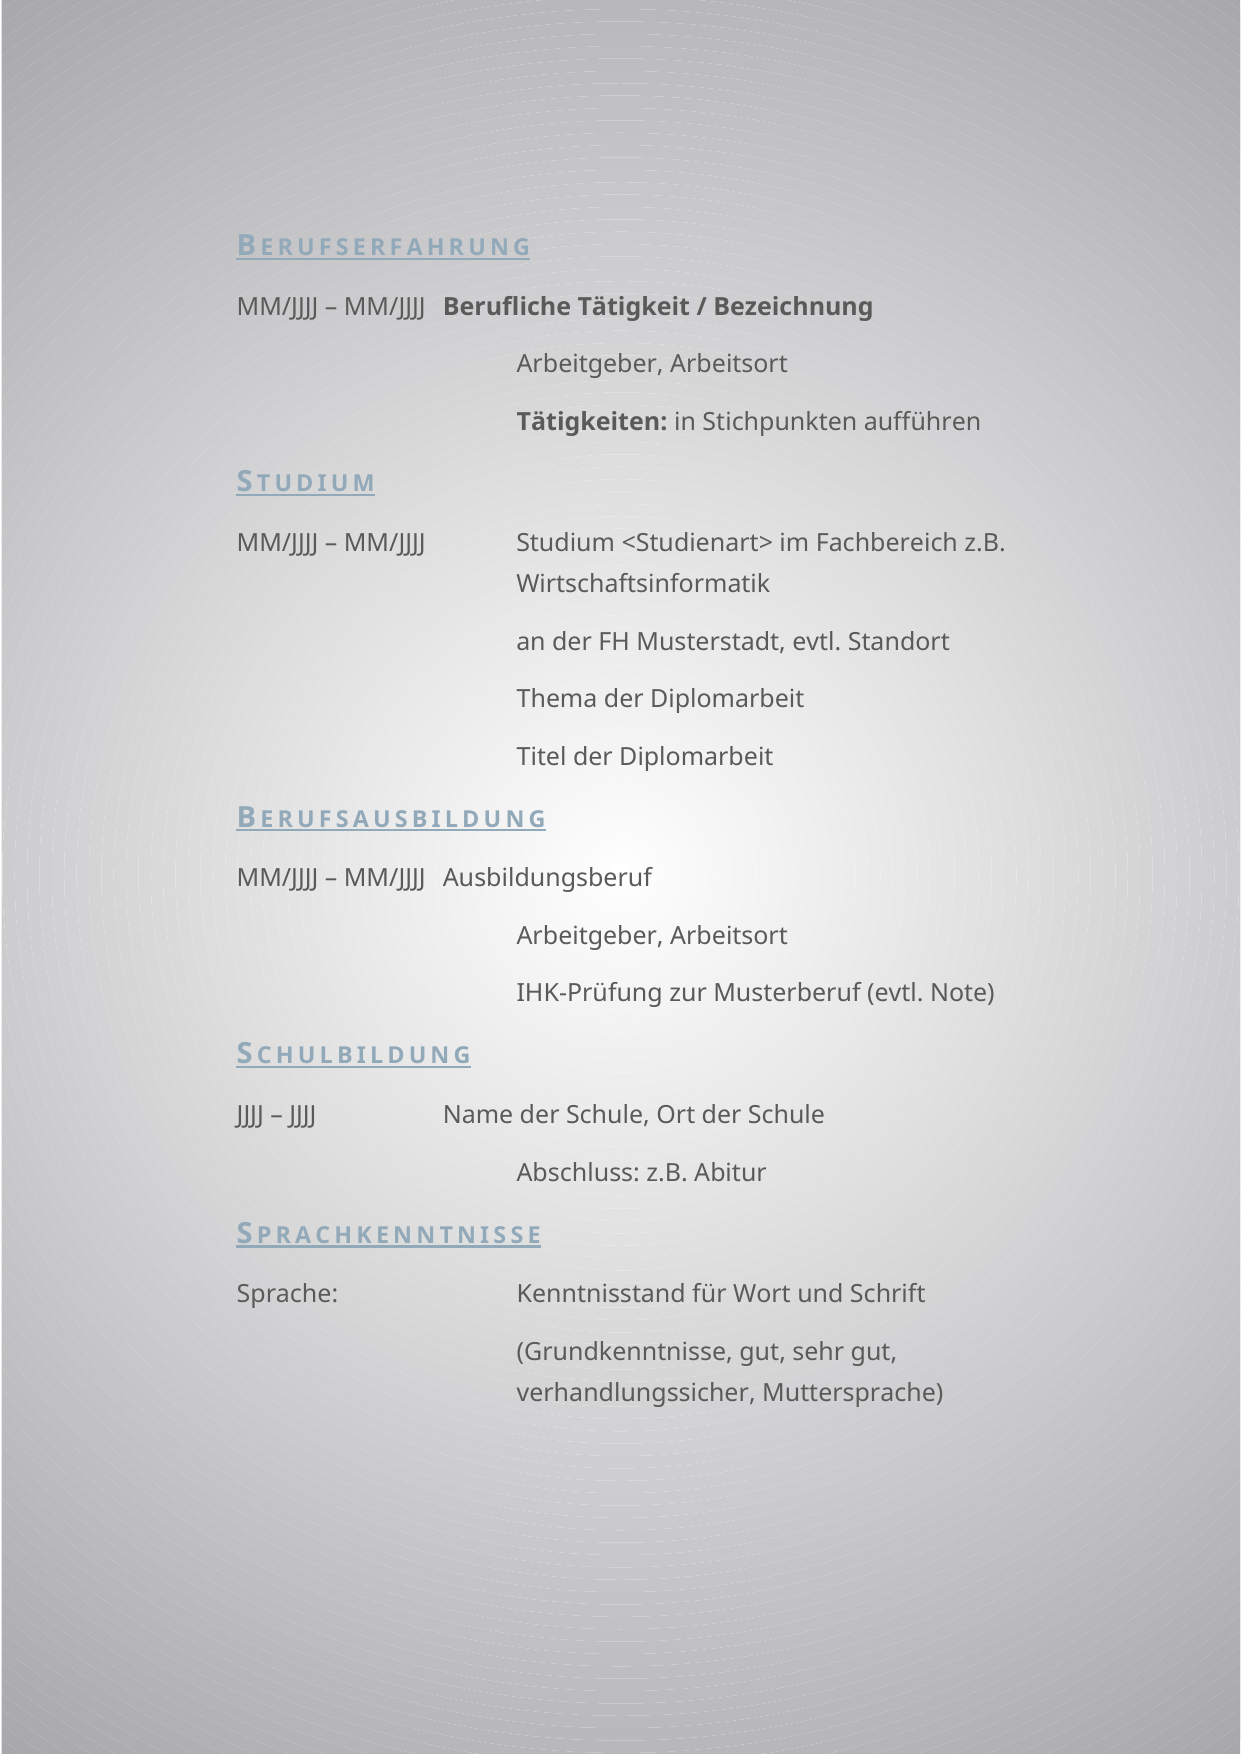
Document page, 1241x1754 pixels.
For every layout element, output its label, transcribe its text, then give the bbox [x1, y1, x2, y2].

text IHK-Prüfung zur Musterberuf (evtl. Note) [236, 975, 1092, 1009]
text Thema der Diplomarbeit [236, 681, 1092, 715]
text (Grundkenntnisse, gut, sehr gut, verhandlungssicher, Muttersprache) [516, 1334, 1092, 1408]
text MM/JJJJ – MM/JJJJ Studium <Studienart> im Fachbereich z.B. Wirtschaftsinformatik [236, 525, 1092, 600]
text Abschluss: z.B. Abitur [236, 1154, 1092, 1188]
text Schulbildung [236, 1033, 1092, 1072]
text Berufsausbildung [236, 796, 1092, 836]
text an der FH Musterstadt, evtl. Standort [457, 623, 1092, 657]
text Titel der Diplomarbeit [458, 738, 1092, 772]
text Sprachkenntnisse [236, 1212, 1092, 1252]
text JJJJ – JJJJ Name der Schule, Ort der Schule [236, 1097, 1092, 1131]
text Studium [236, 461, 1092, 500]
text Sprache: Kenntnisstand für Wort und Schrift [236, 1276, 1092, 1310]
text Berufserfahrung [236, 224, 1092, 264]
text Arbeitgeber, Arbeitsort [443, 346, 1092, 380]
text Tätigkeiten: in Stichpunkten aufführen [443, 403, 1092, 437]
text MM/JJJJ – MM/JJJJ Ausbildungsberuf [236, 860, 1092, 894]
text MM/JJJJ – MM/JJJJ Berufliche Tätigkeit / Bezeichnung [236, 288, 1092, 322]
text Arbeitgeber, Arbeitsort [236, 918, 1092, 952]
